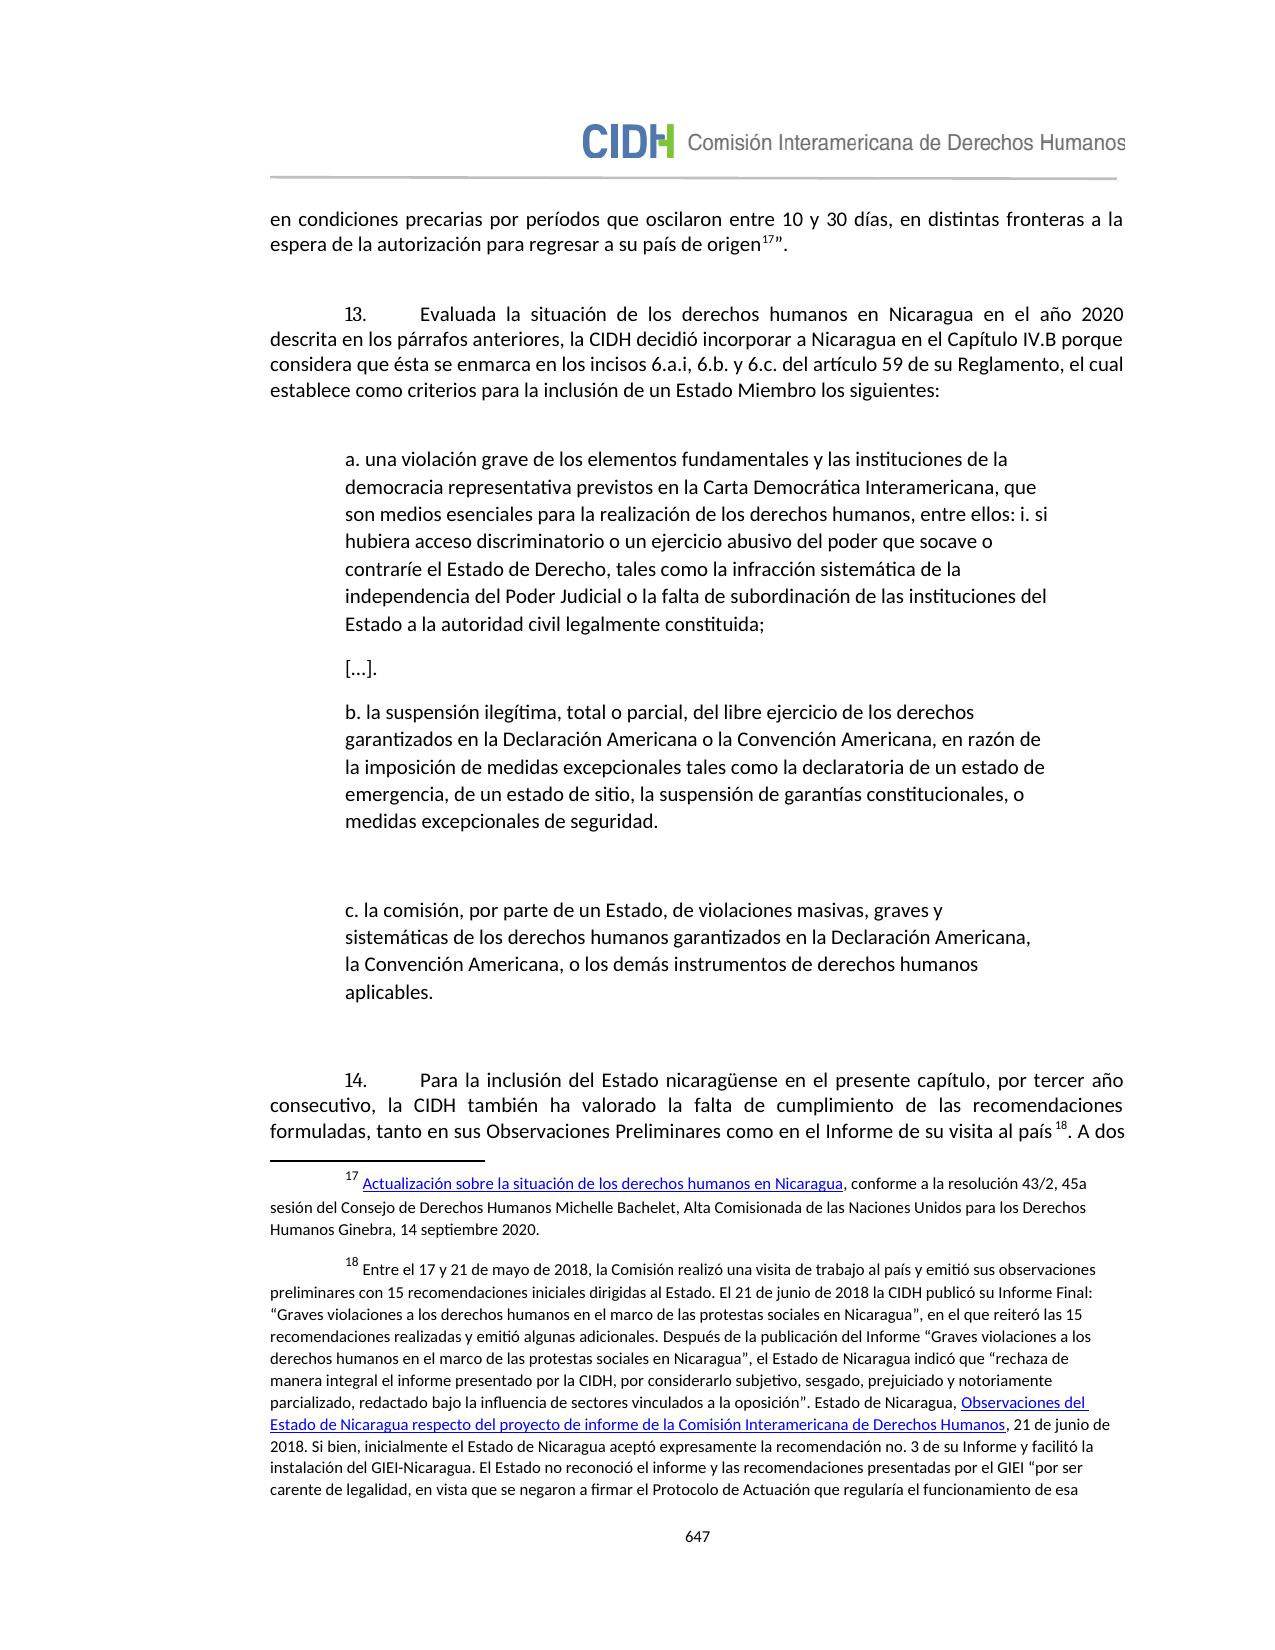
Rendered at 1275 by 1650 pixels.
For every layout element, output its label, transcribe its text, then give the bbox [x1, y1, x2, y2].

list Evaluada la situación de los derechos humanos en Nicaragua en el año 2020 descrita en los párrafos anteriores, la CIDH decidió incorporar a Nicaragua en el Capítulo IV.B porque considera que ésta se enmarca en los incisos 6.a.i, 6.b. y 6.c. del artículo 59 de su Reglamento, el cual establece como criterios para la inclusión de un Estado Miembro los siguientes: [270, 301, 1125, 402]
text b. la suspensión ilegítima, total o parcial, del libre ejercicio de los derechos garantizados en la Declaración Americana o la Convención Americana, en razón de la imposición de medidas excepcionales tales como la declaratoria de un estado de emergencia, de un estado de sitio, la suspensión de garantías constitucionales, o medidas excepcionales de seguridad. [345, 699, 1050, 834]
text […]. [345, 655, 1050, 680]
text a. una violación grave de los elementos fundamentales y las instituciones de la democracia representativa previstos en la Carta Democrática Interamericana, que son medios esenciales para la realización de los derechos humanos, entre ellos: i. si hubiera acceso discriminatorio o un ejercicio abusivo del poder que socave o contraríe el Estado de Derecho, tales como la infracción sistemática de la independencia del Poder Judicial o la falta de subordinación de las instituciones del Estado a la autoridad civil legalmente constituida; [345, 447, 1050, 636]
text c. la comisión, por parte de un Estado, de violaciones masivas, graves y sistemáticas de los derechos humanos garantizados en la Declaración Americana, la Convención Americana, o los demás instrumentos de derechos humanos aplicables. [345, 897, 1050, 1004]
